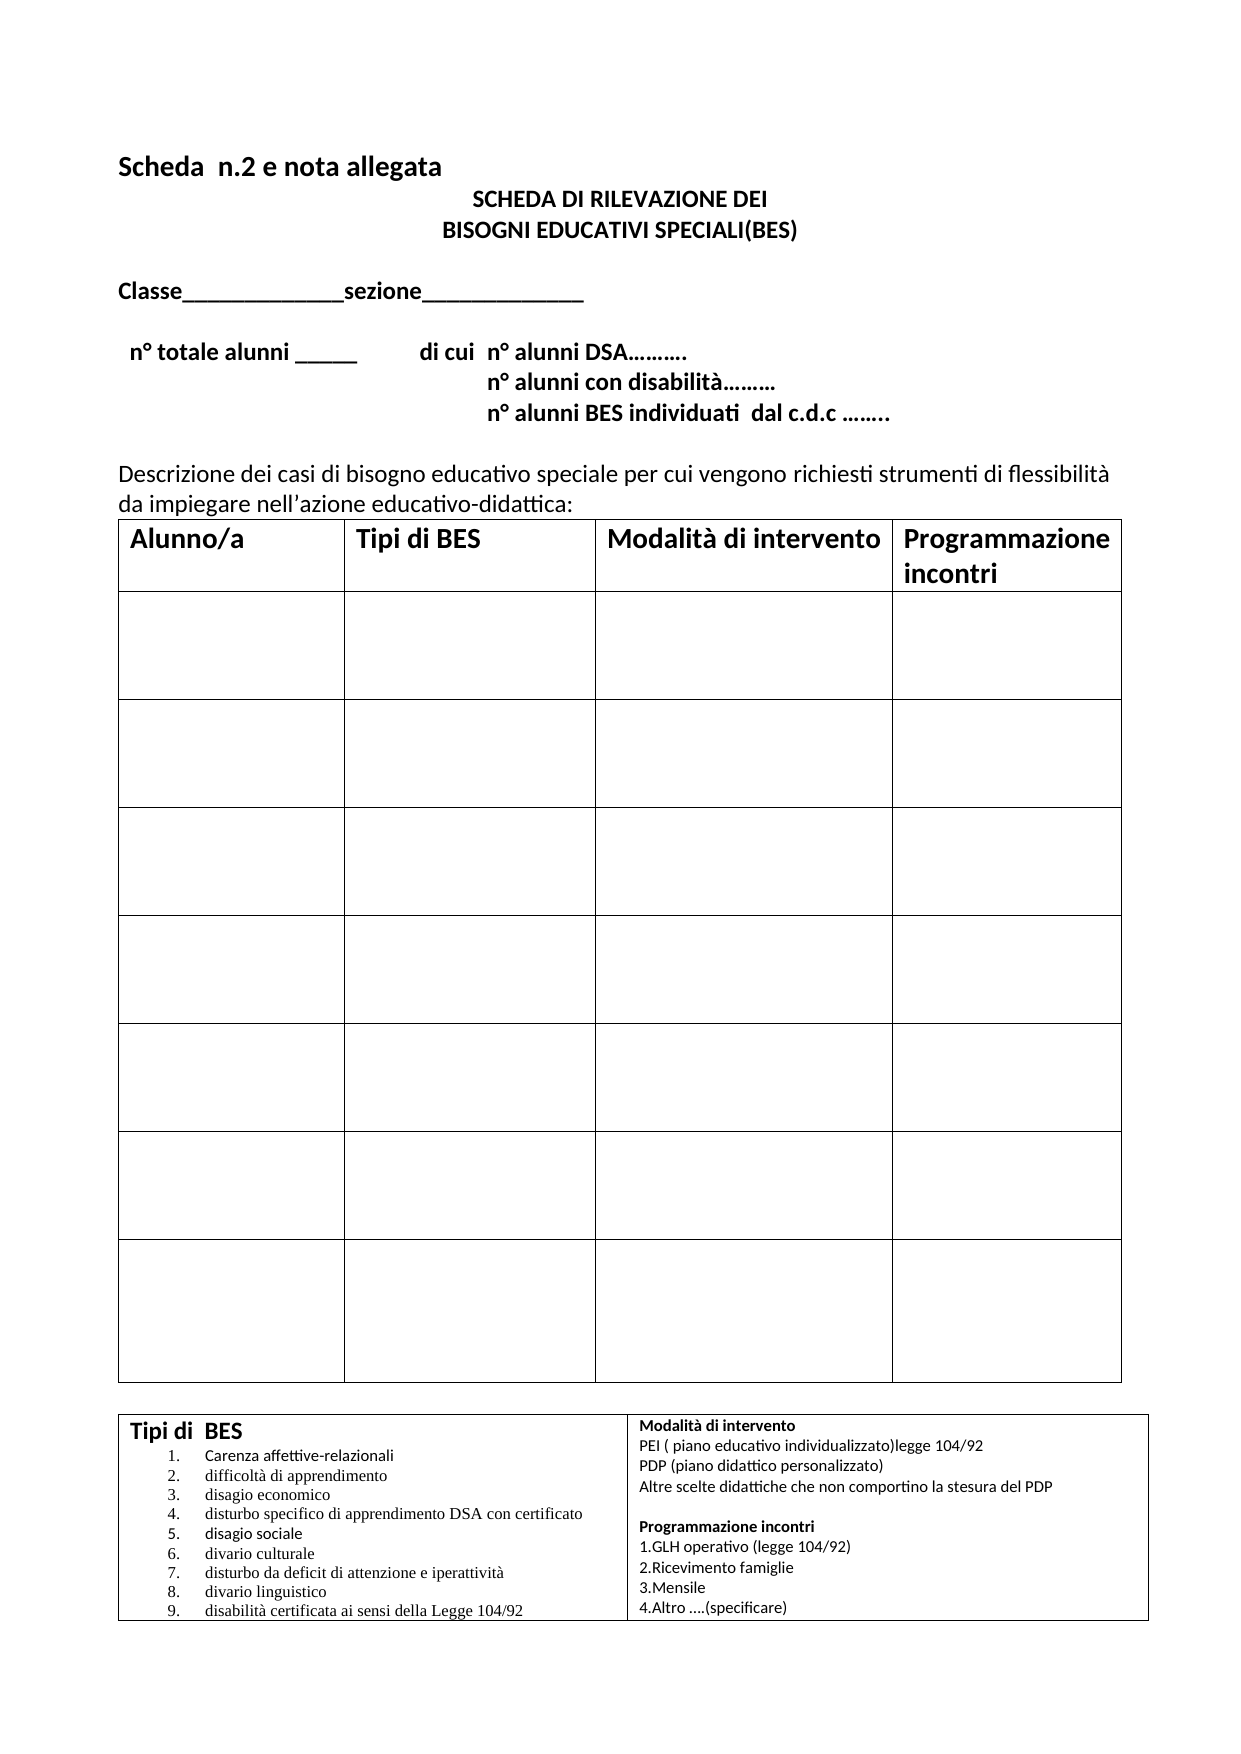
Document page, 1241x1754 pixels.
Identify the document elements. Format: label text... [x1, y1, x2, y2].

table_header Alunno/a [119, 520, 344, 591]
text BISOGNI EDUCATIVI SPECIALI(BES) [118, 214, 1122, 244]
table_cell [345, 1132, 595, 1239]
text Classe_____________sezione_____________ [118, 275, 1122, 305]
text Descrizione dei casi di bisogno educativo speciale per cui vengono richiesti strumenti di flessibilità da impiegare nell’azione educativo-didattica: [118, 458, 1122, 519]
table_cell [345, 808, 595, 915]
table_cell [596, 916, 892, 1023]
table_cell [893, 808, 1121, 915]
table_cell [345, 916, 595, 1023]
table_cell [119, 700, 344, 807]
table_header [119, 1415, 627, 1620]
table_header Modalità di intervento [596, 520, 892, 591]
table_cell [345, 592, 595, 699]
table_cell [893, 592, 1121, 699]
table_cell [596, 1132, 892, 1239]
table_cell [893, 1240, 1121, 1382]
table_cell [596, 592, 892, 699]
table_header Programmazione incontri [893, 520, 1121, 591]
table_cell [893, 1024, 1121, 1131]
table_cell [596, 700, 892, 807]
table_cell [893, 1132, 1121, 1239]
text Scheda n.2 e nota allegata [118, 148, 1122, 183]
text n° alunni BES individuati dal c.d.c …….. [118, 397, 1122, 427]
table_cell [596, 1240, 892, 1382]
table_cell [596, 1024, 892, 1131]
table_cell [119, 1240, 344, 1382]
text n° totale alunni _____ di cui n° alunni DSA………. [118, 336, 1122, 366]
table_cell [119, 1132, 344, 1239]
table_cell [893, 916, 1121, 1023]
table_cell [119, 808, 344, 915]
table_cell [119, 1024, 344, 1131]
table_cell [345, 1240, 595, 1382]
table_cell [596, 808, 892, 915]
table_header Tipi di BES [345, 520, 595, 591]
table_cell [893, 700, 1121, 807]
table_cell [119, 592, 344, 699]
text SCHEDA DI RILEVAZIONE DEI [118, 183, 1122, 214]
text n° alunni con disabilità……… [118, 366, 1122, 397]
table_cell [119, 916, 344, 1023]
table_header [628, 1415, 1148, 1620]
table_cell [345, 1024, 595, 1131]
table_cell [345, 700, 595, 807]
